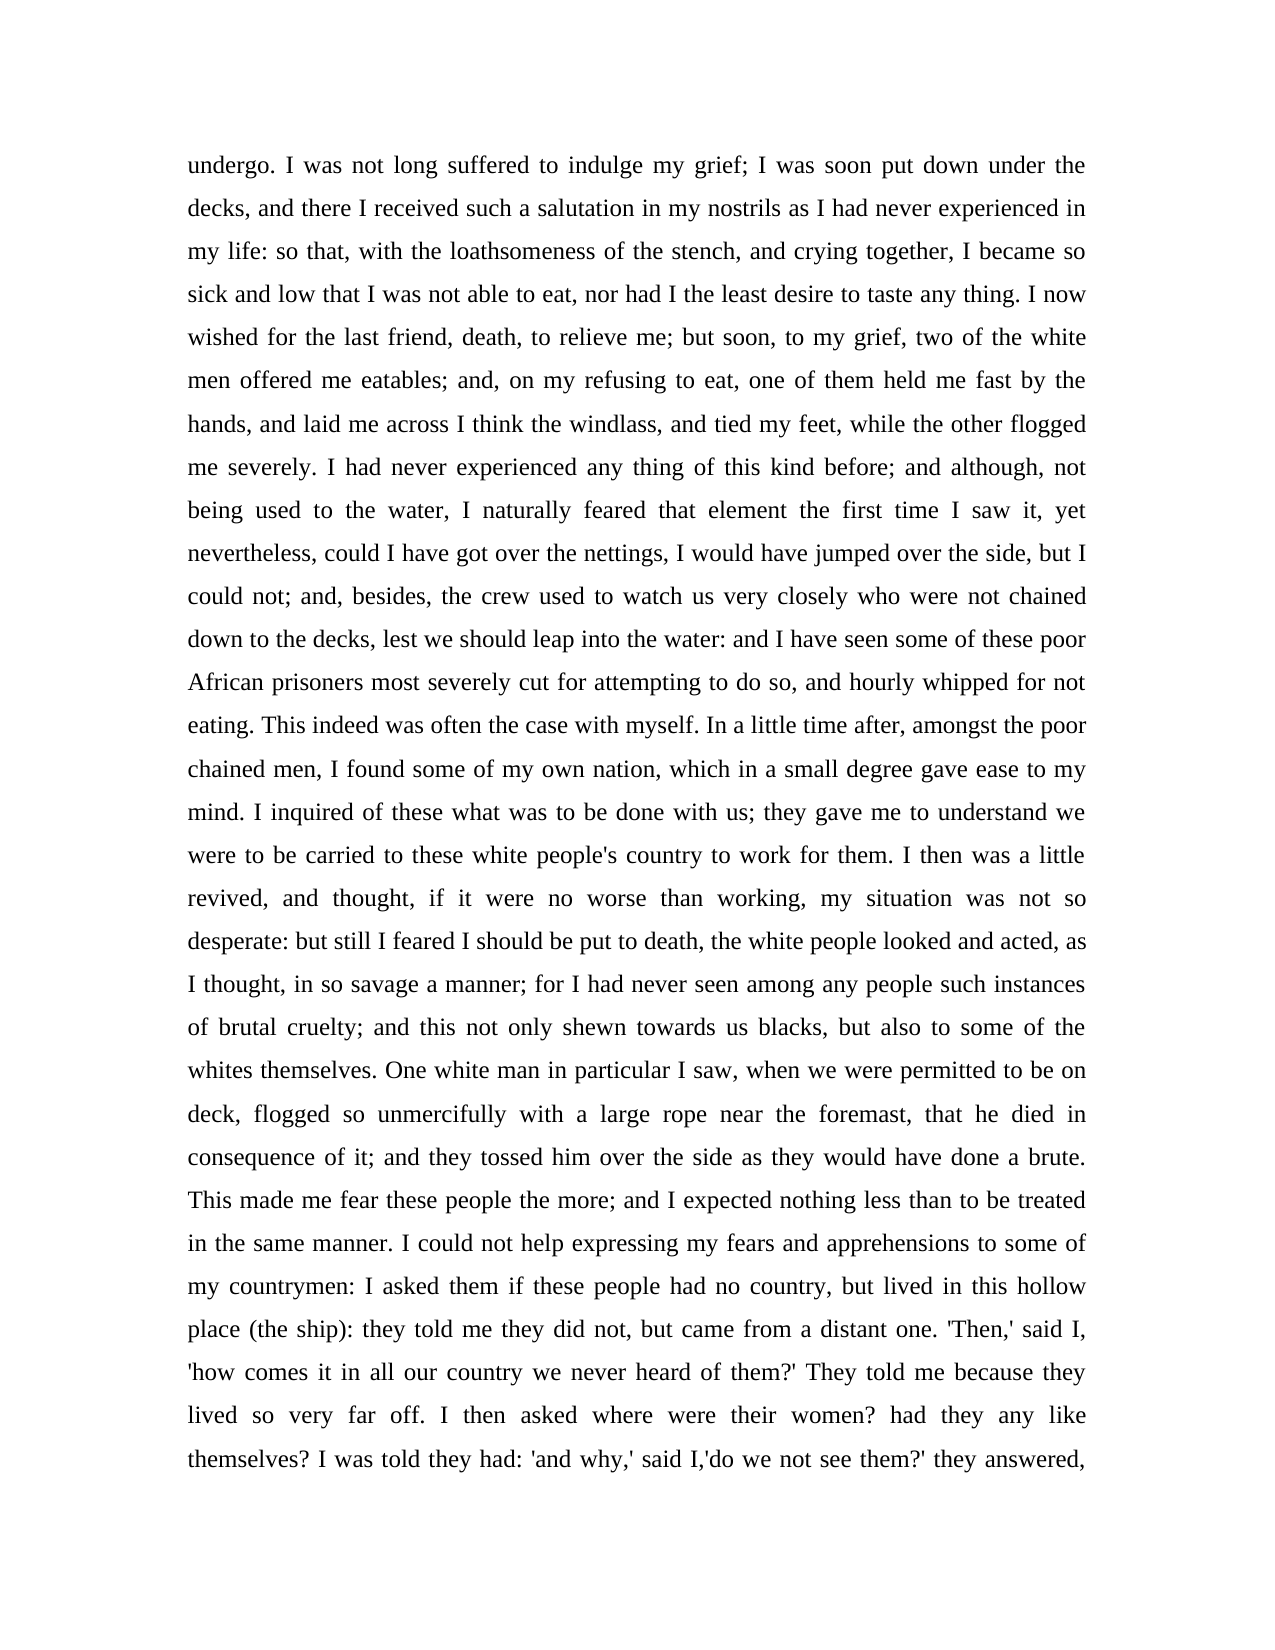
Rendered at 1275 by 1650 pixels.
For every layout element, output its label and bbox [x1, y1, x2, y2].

text [187, 150, 1087, 1472]
